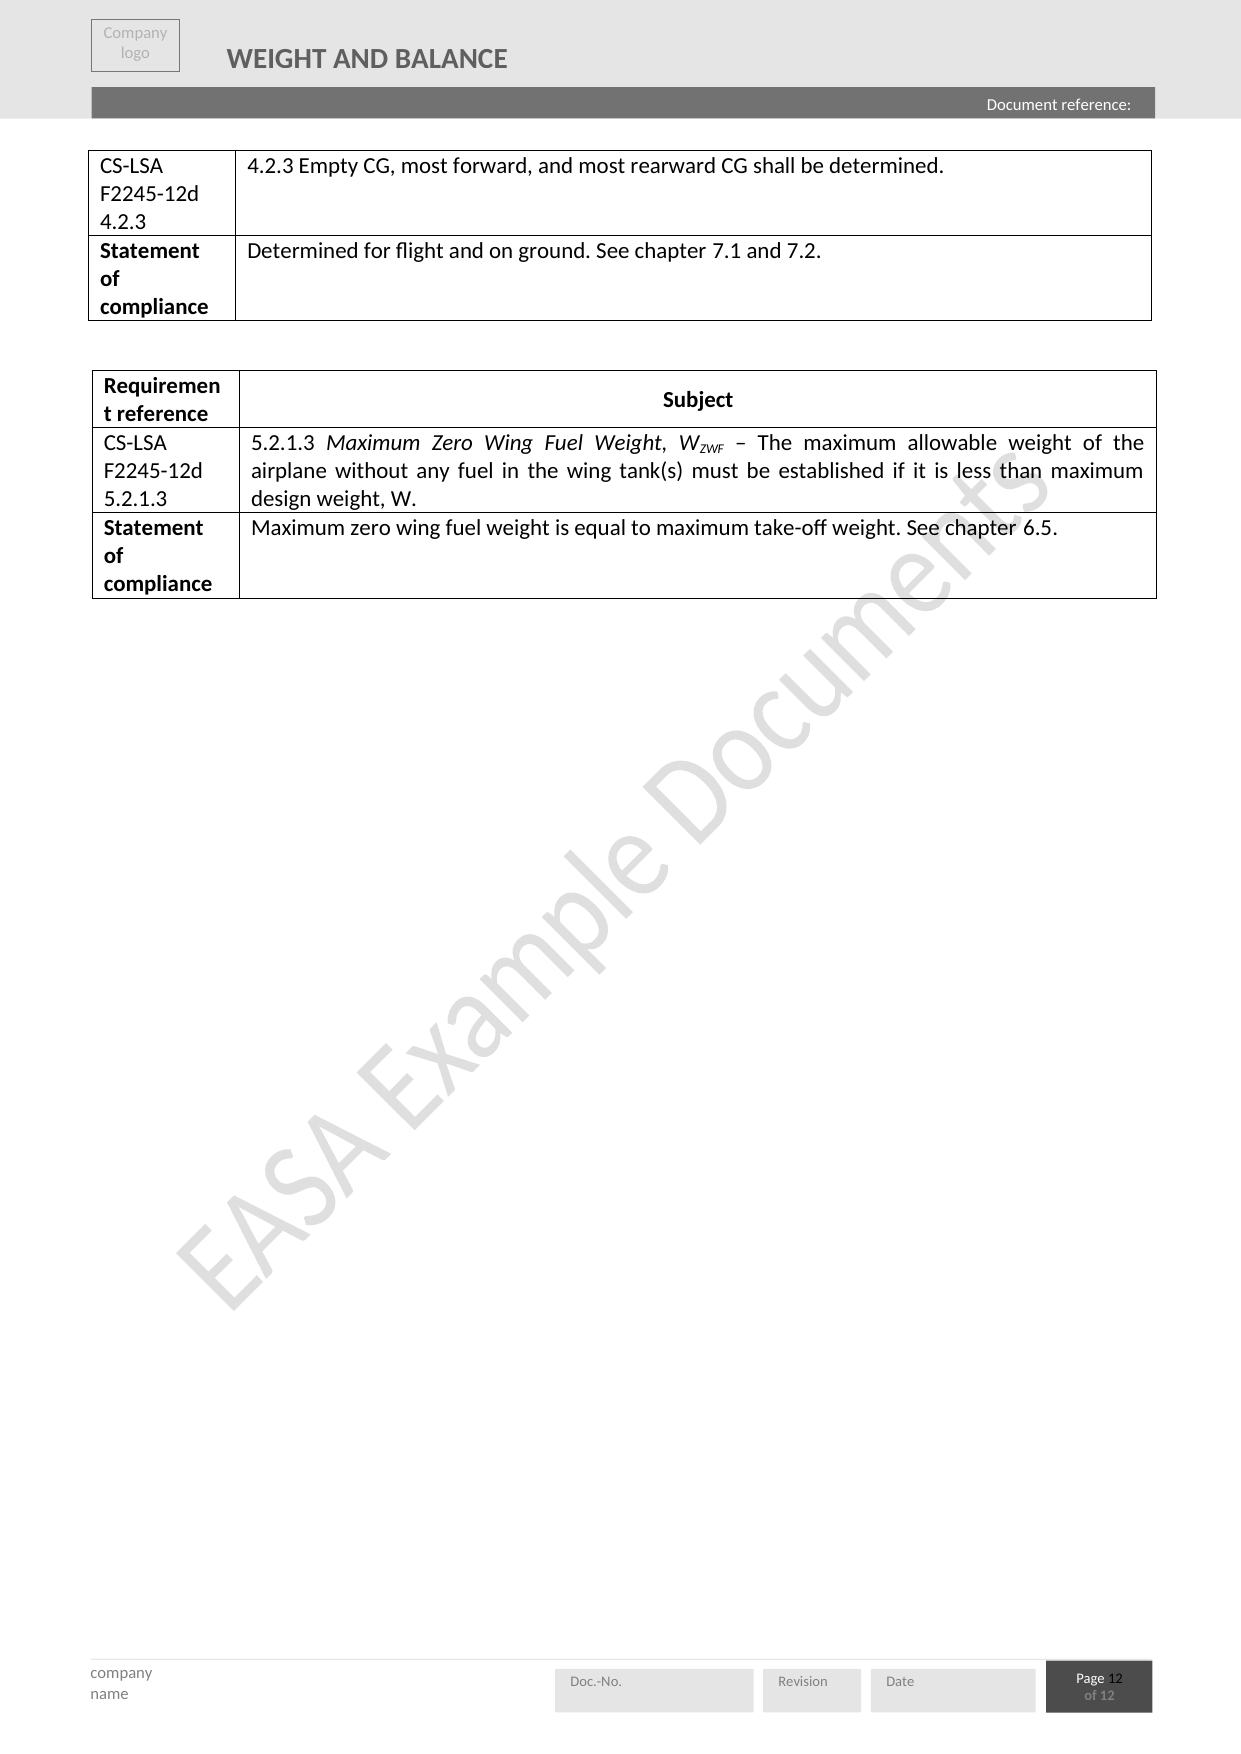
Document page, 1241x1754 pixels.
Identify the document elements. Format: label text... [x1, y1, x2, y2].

table_header Requirement reference [93, 371, 239, 427]
table_cell Determined for flight and on ground. See chapter 7.1 and 7.2. [236, 236, 1151, 320]
table_header Subject [240, 371, 1156, 427]
table_cell Statement of compliance [89, 236, 235, 320]
table_cell 4.2.3 Empty CG, most forward, and most rearward CG shall be determined. [236, 151, 1151, 235]
table_cell CS-LSA F2245-12d 5.2.1.3 [93, 428, 239, 512]
table_cell Statement of compliance [93, 513, 239, 597]
table_cell CS-LSA F2245-12d 4.2.3 [89, 151, 235, 235]
table_cell 5.2.1.3 Maximum Zero Wing Fuel Weight, WZWF – The maximum allowable weight of the airplane without any fuel in the wing tank(s) must be established if it is less than maximum design weight, W. [240, 428, 1156, 512]
table_cell Maximum zero wing fuel weight is equal to maximum take-off weight. See chapter 6.5. [240, 513, 1156, 597]
